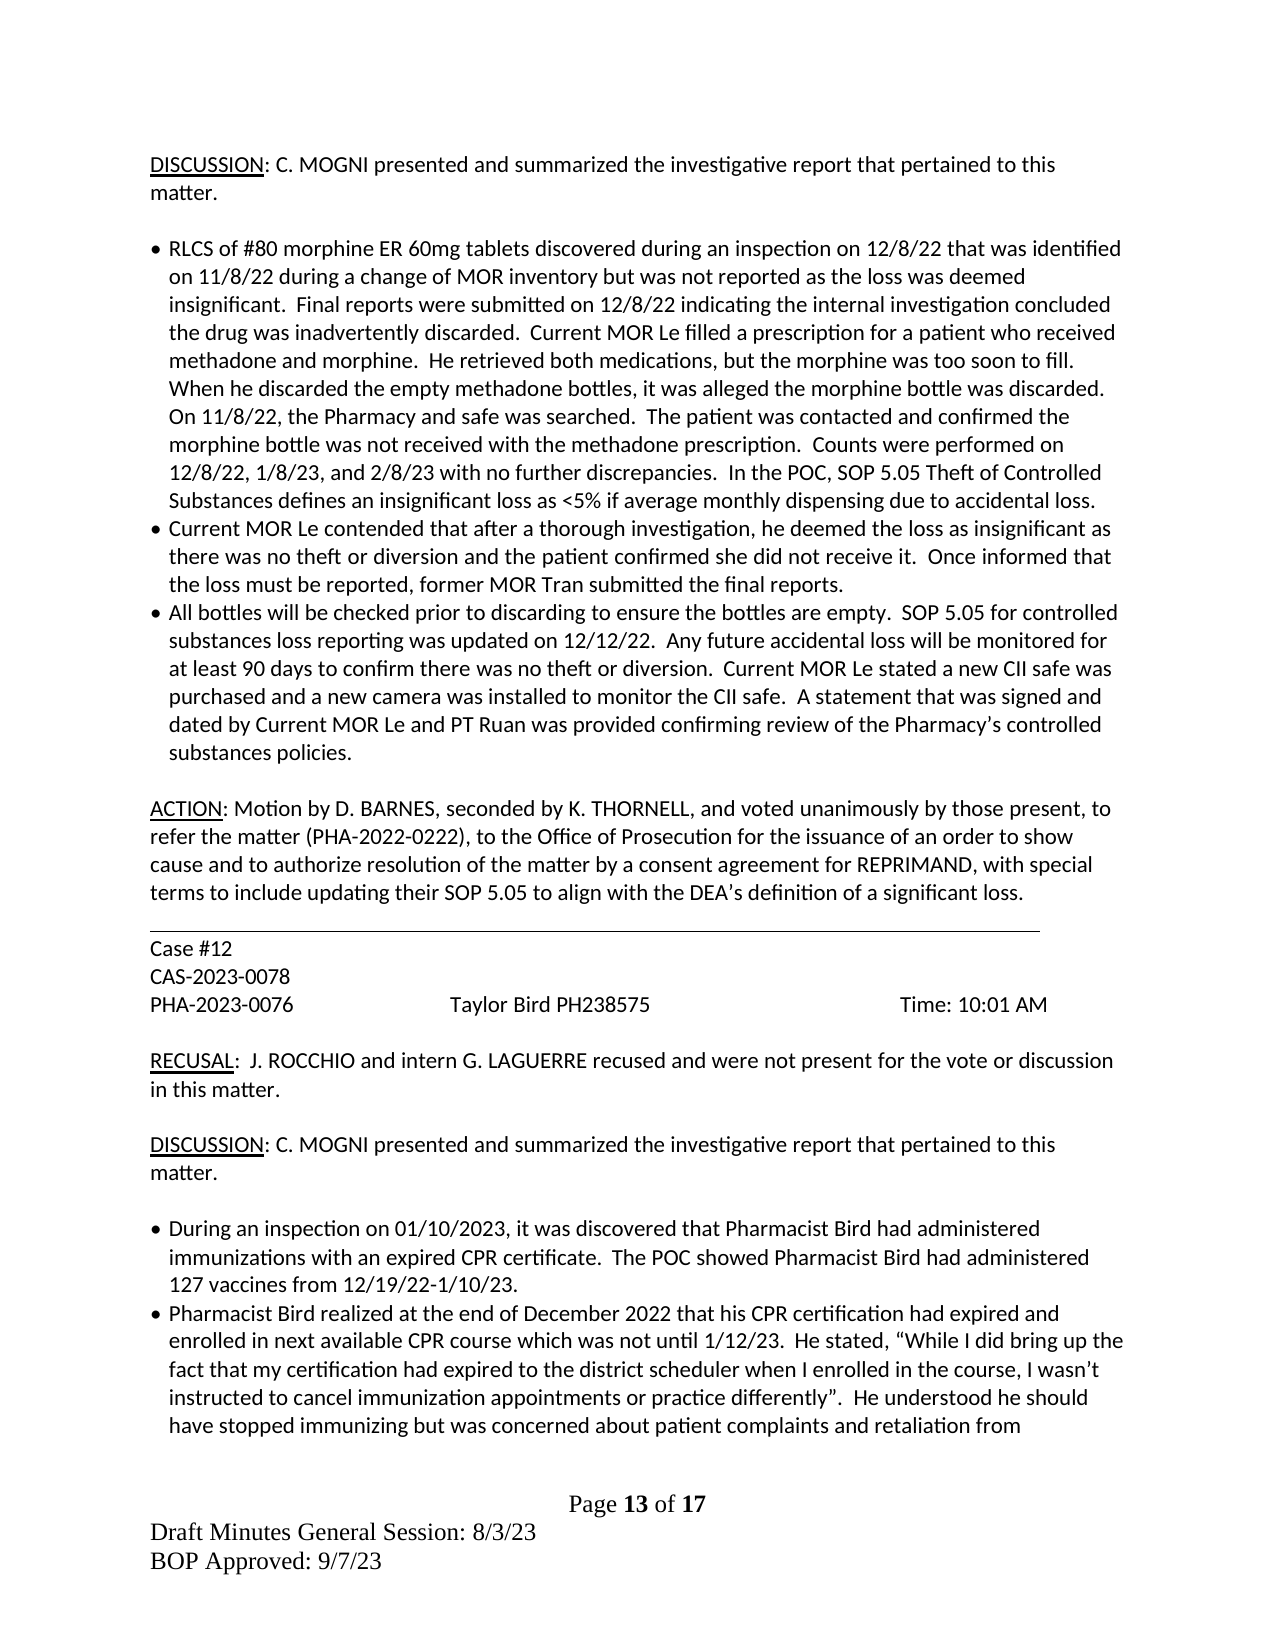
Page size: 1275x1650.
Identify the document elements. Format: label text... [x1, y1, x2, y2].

text Case #12 [150, 931, 1202, 962]
list Pharmacist Bird realized at the end of December 2022 that his CPR certification had expired and enrolled in next available CPR course which was not until 1/12/23. He stated, “While I did bring up the fact that my certification had expired to the district scheduler when I enrolled in the course, I wasn’t instructed to cancel immunization appointments or practice differently”. He understood he should have stopped immunizing but was concerned about patient complaints and retaliation from [150, 1299, 1124, 1439]
text ACTION: Motion by D. BARNES, seconded by K. THORNELL, and voted unanimously by those present, to refer the matter (PHA-2022-0222), to the Office of Prosecution for the issuance of an order to show cause and to authorize resolution of the matter by a consent agreement for REPRIMAND, with special terms to include updating their SOP 5.05 to align with the DEA’s definition of a significant loss. [150, 794, 1121, 907]
text DISCUSSION: C. MOGNI presented and summarized the investigative report that pertained to this matter. [150, 1130, 1114, 1186]
text CAS-2023-0078 [150, 962, 1202, 991]
text PHA-2023-0076 Taylor Bird PH238575 Time: 10:01 AM [150, 991, 1202, 1018]
list Current MOR Le contended that after a thorough investigation, he deemed the loss as insignificant as there was no theft or diversion and the patient confirmed she did not receive it. Once informed that the loss must be reported, former MOR Tran submitted the final reports. [150, 514, 1112, 598]
list During an inspection on 01/10/2023, it was discovered that Pharmacist Bird had administered immunizations with an expired CPR certificate. The POC showed Pharmacist Bird had administered 127 vaccines from 12/19/22-1/10/23. [150, 1214, 1091, 1299]
text DISCUSSION: C. MOGNI presented and summarized the investigative report that pertained to this matter. [150, 150, 1114, 206]
list All bottles will be checked prior to discarding to ensure the bottles are empty. SOP 5.05 for controlled substances loss reporting was updated on 12/12/22. Any future accidental loss will be monitored for at least 90 days to confirm there was no theft or diversion. Current MOR Le stated a new CII safe was purchased and a new camera was installed to monitor the CII safe. A statement that was signed and dated by Current MOR Le and PT Ruan was provided confirming review of the Pharmacy’s controlled substances policies. [150, 598, 1120, 766]
list RLCS of #80 morphine ER 60mg tablets discovered during an inspection on 12/8/22 that was identified on 11/8/22 during a change of MOR inventory but was not reported as the loss was deemed insignificant. Final reports were submitted on 12/8/22 indicating the internal investigation concluded the drug was inadvertently discarded. Current MOR Le filled a prescription for a patient who received methadone and morphine. He retrieved both medications, but the morphine was too soon to fill. When he discarded the empty methadone bottles, it was alleged the morphine bottle was discarded. On 11/8/22, the Pharmacy and safe was searched. The patient was contacted and confirmed the morphine bottle was not received with the methadone prescription. Counts were performed on 12/8/22, 1/8/23, and 2/8/23 with no further discrepancies. In the POC, SOP 5.05 Theft of Controlled Substances defines an insignificant loss as <5% if average monthly dispensing due to accidental loss. [150, 234, 1121, 514]
text RECUSAL: J. ROCCHIO and intern G. LAGUERRE recused and were not present for the vote or discussion in this matter. [150, 1047, 1121, 1103]
